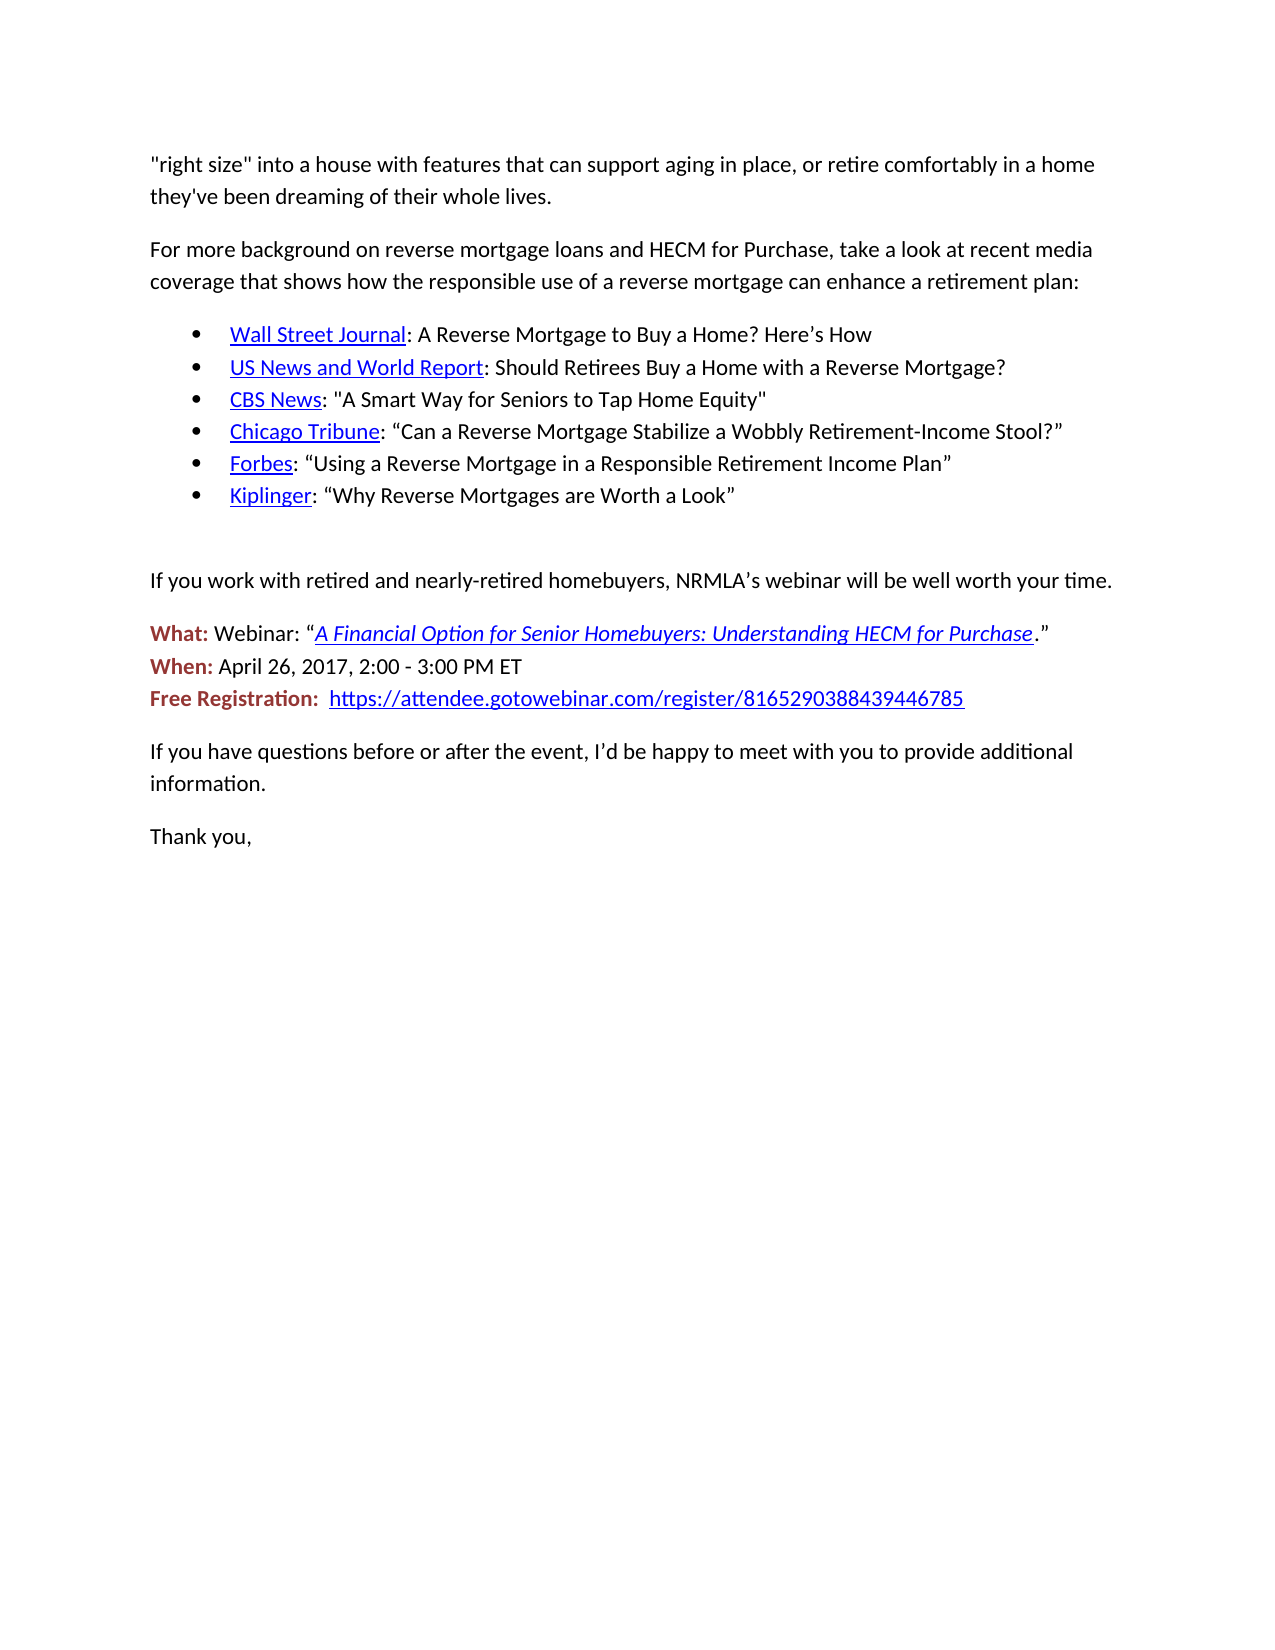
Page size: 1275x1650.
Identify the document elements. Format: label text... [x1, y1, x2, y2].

list Kiplinger: “Why Reverse Mortgages are Worth a Look” [192, 481, 1125, 509]
text What: Webinar: “A Financial Option for Senior Homebuyers: Understanding HECM for Purchase.” When: April 26, 2017, 2:00 - 3:00 PM ET Free Registration: https://attendee.gotowebinar.com/register/8165290388439446785 [150, 619, 1125, 712]
list Forbes: “Using a Reverse Mortgage in a Responsible Retirement Income Plan” [192, 449, 1125, 477]
text Thank you, [150, 822, 1125, 850]
text If you have questions before or after the event, I’d be happy to meet with you to provide additional information. [150, 737, 1125, 797]
list Wall Street Journal: A Reverse Mortgage to Buy a Home? Here’s How [192, 320, 1125, 348]
list CBS News: "A Smart Way for Seniors to Tap Home Equity" [192, 385, 1125, 413]
list Chicago Tribune: “Can a Reverse Mortgage Stabilize a Wobbly Retirement-Income Stool?” [192, 417, 1125, 445]
list US News and World Report: Should Retirees Buy a Home with a Reverse Mortgage? [192, 353, 1125, 381]
text For more background on reverse mortgage loans and HECM for Purchase, take a look at recent media coverage that shows how the responsible use of a reverse mortgage can enhance a retirement plan: [150, 235, 1125, 295]
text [150, 150, 1125, 210]
text If you work with retired and nearly-retired homebuyers, NRMLA’s webinar will be well worth your time. [150, 534, 1125, 594]
